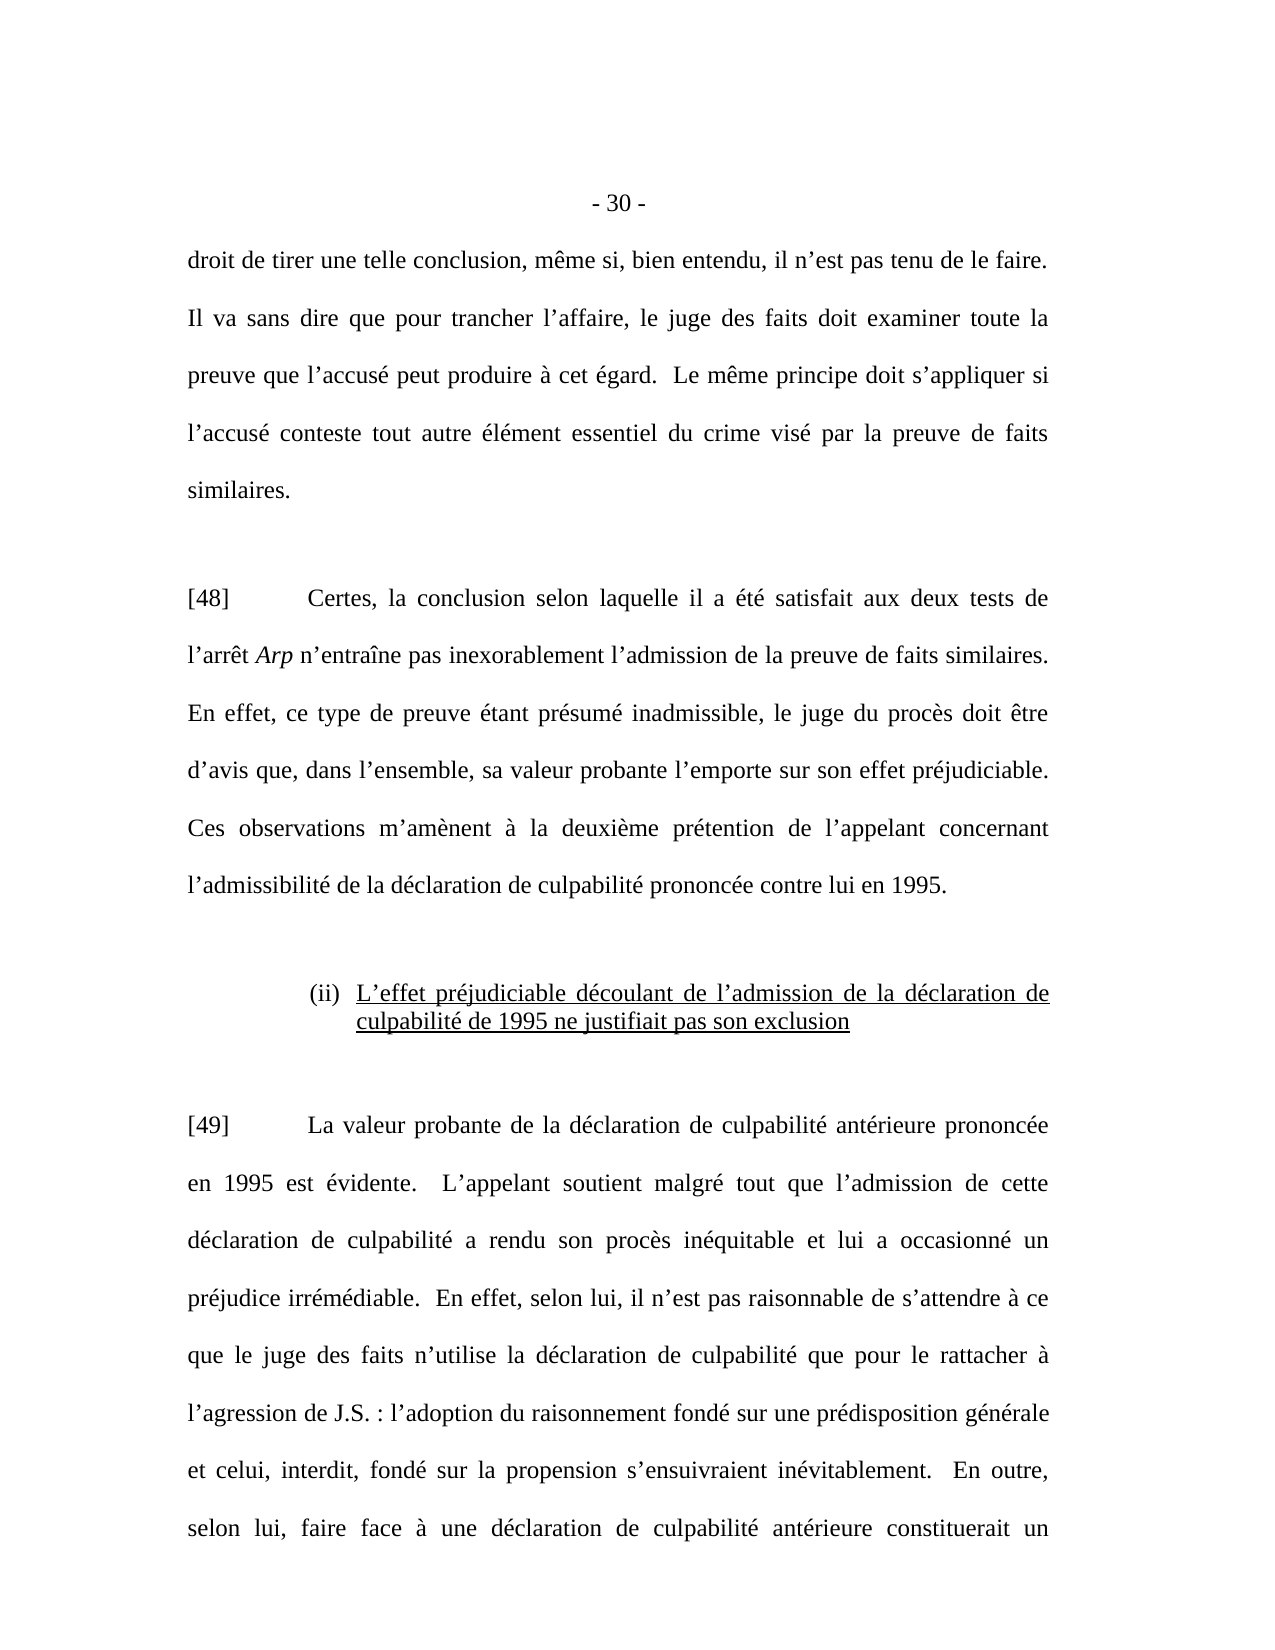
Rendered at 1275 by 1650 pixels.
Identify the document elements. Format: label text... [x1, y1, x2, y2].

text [187, 245, 1050, 504]
title (ii) L’effet préjudiciable découlant de l’admission de la déclaration de culpabilité de 1995 ne justifiait pas son exclusion [187, 978, 1050, 1035]
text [187, 1110, 1050, 1541]
text Certes, la conclusion selon laquelle il a été satisfait aux deux tests de l’arrêt Arp n’entraîne pas inexorablement l’admission de la preuve de faits similaires. En effet, ce type de preuve étant présumé inadmissible, le juge du procès doit être d’avis que, dans l’ensemble, sa valeur probante l’emporte sur son effet préjudiciable. Ces observations m’amènent à la deuxième prétention de l’appelant concernant l’admissibilité de la déclaration de culpabilité prononcée contre lui en 1995. [187, 583, 1050, 899]
